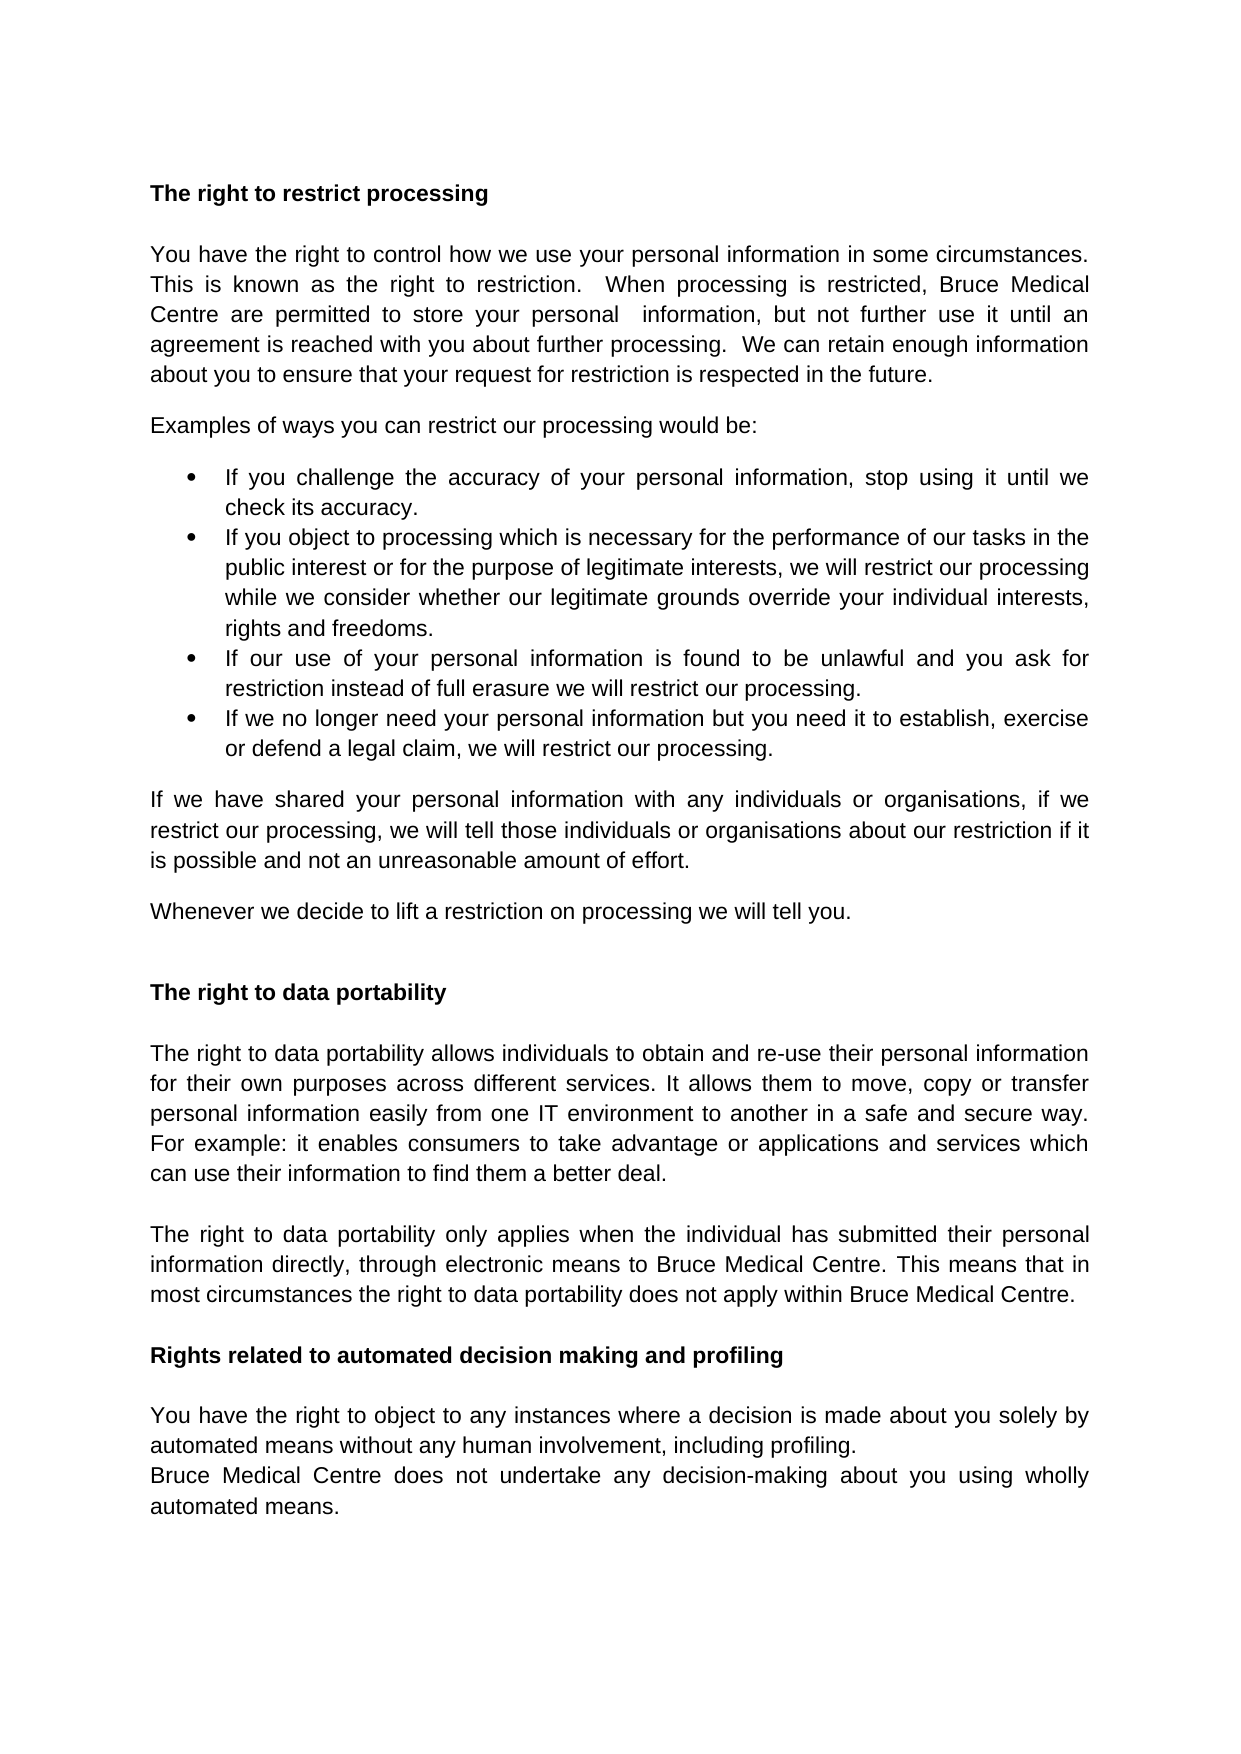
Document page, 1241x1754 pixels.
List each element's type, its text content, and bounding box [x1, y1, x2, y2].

text You have the right to control how we use your personal information in some circumstances. This is known as the right to restriction. When processing is restricted, Bruce Medical Centre are permitted to store your personal information, but not further use it until an agreement is reached with you about further processing. We can retain enough information about you to ensure that your request for restriction is respected in the future. [150, 241, 1090, 388]
text Rights related to automated decision making and profiling [150, 1342, 1090, 1368]
list If we no longer need your personal information but you need it to establish, exercise or defend a legal claim, we will restrict our processing. [187, 705, 1090, 762]
text You have the right to object to any instances where a decision is made about you solely by automated means without any human involvement, including profiling. [150, 1402, 1090, 1459]
text The right to restrict processing [150, 180, 1090, 207]
list If you object to processing which is necessary for the performance of our tasks in the public interest or for the purpose of legitimate interests, we will restrict our processing while we consider whether our legitimate grounds override your individual interests, rights and freedoms. [187, 524, 1090, 641]
text The right to data portability only applies when the individual has submitted their personal information directly, through electronic means to Bruce Medical Centre. This means that in most circumstances the right to data portability does not apply within Bruce Medical Centre. [150, 1221, 1090, 1308]
text Examples of ways you can restrict our processing would be: [150, 412, 1090, 439]
text The right to data portability allows individuals to obtain and re-use their personal information for their own purposes across different services. It allows them to move, copy or transfer personal information easily from one IT environment to another in a safe and secure way. For example: it enables consumers to take advantage or applications and services which can use their information to find them a better deal. [150, 1039, 1090, 1187]
text Whenever we decide to lift a restriction on processing we will tell you. [150, 898, 1090, 924]
text If we have shared your personal information with any individuals or organisations, if we restrict our processing, we will tell those individuals or organisations about our restriction if it is possible and not an unreasonable amount of effort. [150, 786, 1090, 873]
text Bruce Medical Centre does not undertake any decision-making about you using wholly automated means. [150, 1462, 1090, 1519]
text The right to data portability [150, 979, 1090, 1006]
list If you challenge the accuracy of your personal information, stop using it until we check its accuracy. [187, 463, 1090, 520]
list If our use of your personal information is found to be unlawful and you ask for restriction instead of full erasure we will restrict our processing. [187, 645, 1090, 701]
